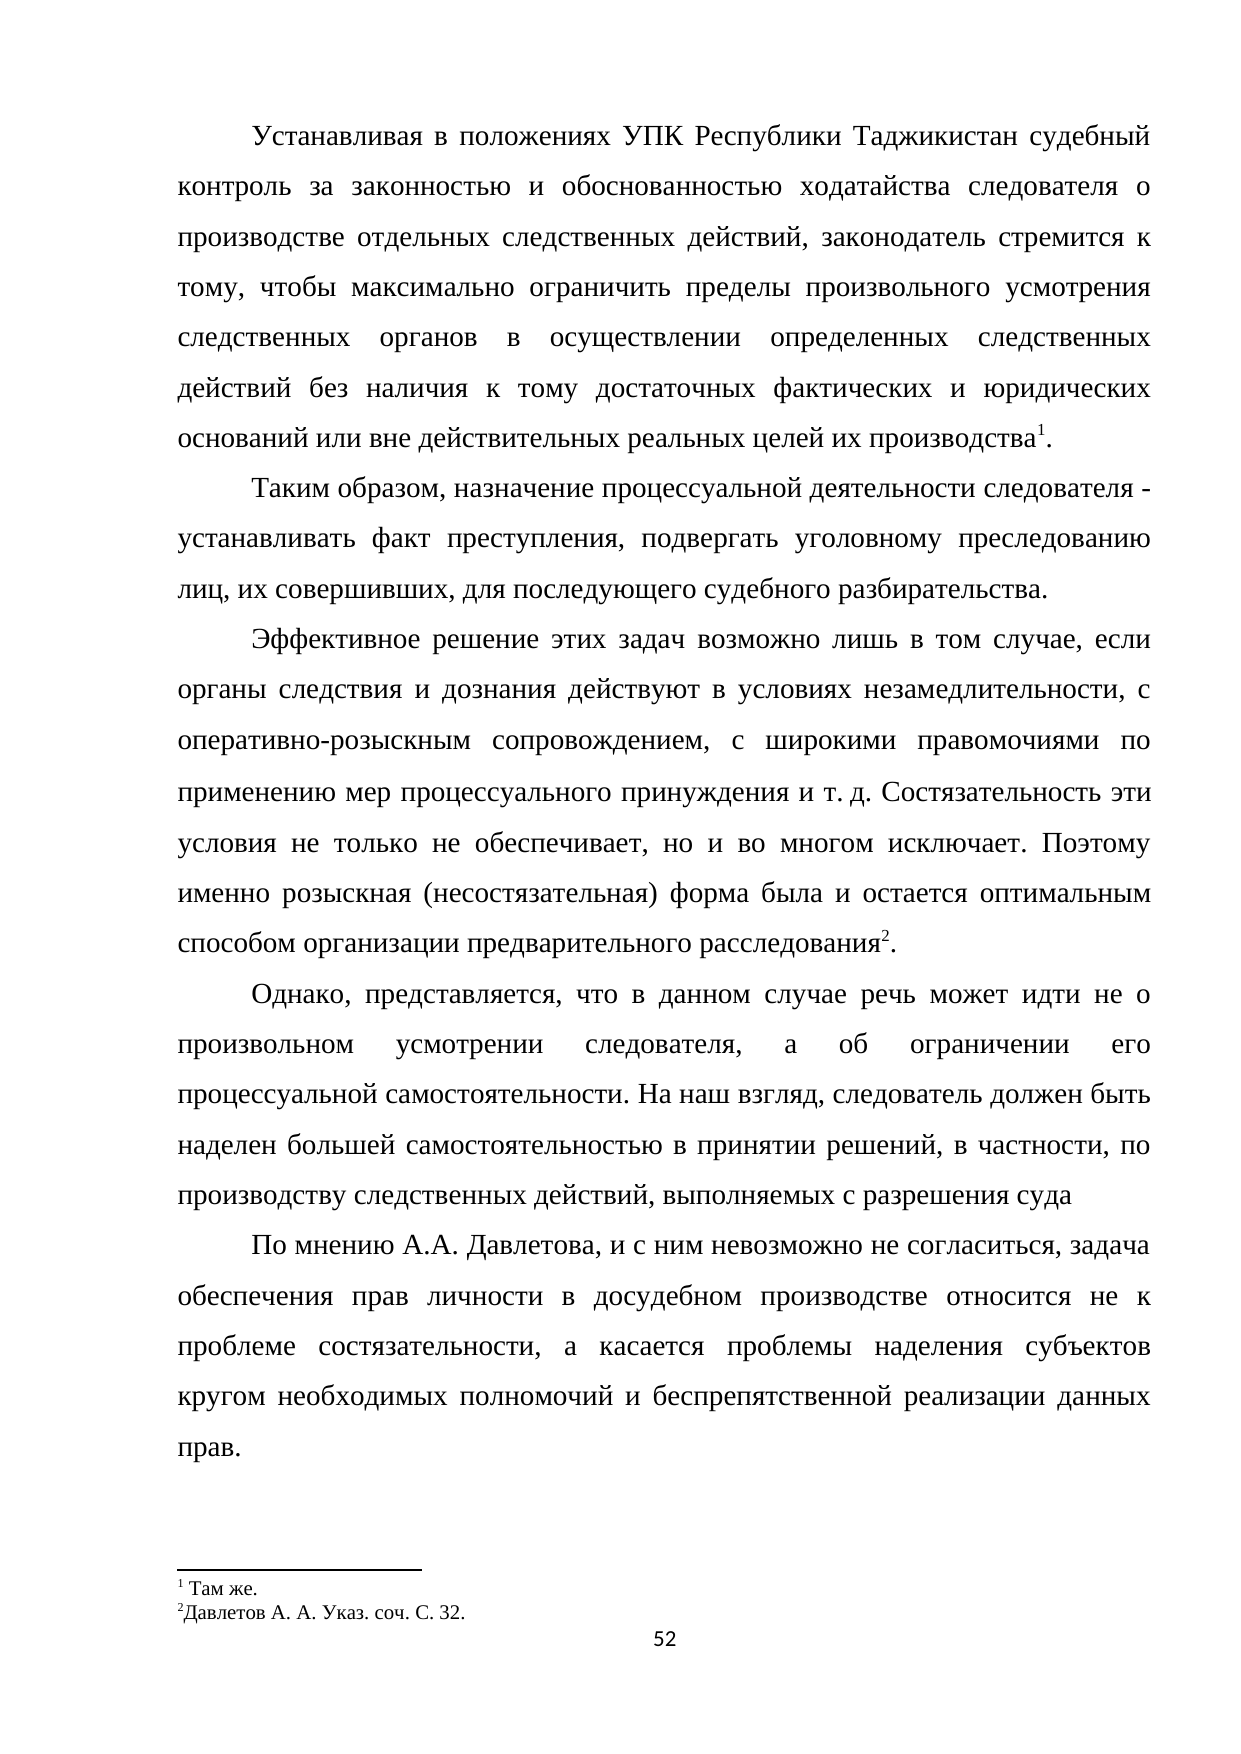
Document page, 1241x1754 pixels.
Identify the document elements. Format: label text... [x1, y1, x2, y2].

text Таким образом, назначение процессуальной деятельности следователя - устанавливать факт преступления, подвергать уголовному преследованию лиц, их совершивших, для последующего судебного разбирательства. [177, 470, 1152, 604]
text Устанавливая в положениях УПК Республики Таджикистан судебный контроль за законностью и обоснованностью ходатайства следователя о производстве отдельных следственных действий, законодатель стремится к тому, чтобы максимально ограничить пределы произвольного усмотрения следственных органов в осуществлении определенных следственных действий без наличия к тому достаточных фактических и юридических оснований или вне действительных реальных целей их производства. [177, 118, 1152, 453]
text Однако, представляется, что в данном случае речь может идти не о произвольном усмотрении следователя, а об ограничении его процессуальной самостоятельности. На наш взгляд, следователь должен быть наделен большей самостоятельностью в принятии решений, в частности, по производству следственных действий, выполняемых с разрешения суда [177, 976, 1152, 1211]
text По мнению А.А. Давлетова, и с ним невозможно не согласиться, задача обеспечения прав личности в досудебном производстве относится не к проблеме состязательности, а касается проблемы наделения субъектов кругом необходимых полномочий и беспрепятственной реализации данных прав. [177, 1227, 1152, 1462]
text Эффективное решение этих задач возможно лишь в том случае, если органы следствия и дознания действуют в условиях незамедлительности, с оперативно-розыскным сопровождением, с широкими правомочиями по применению мер процессуального принуждения и т. д. Состязательность эти условия не только не обеспечивает, но и во многом исключает. Поэтому именно розыскная (несостязательная) форма была и остается оптимальным способом организации предварительного расследования. [177, 621, 1152, 959]
